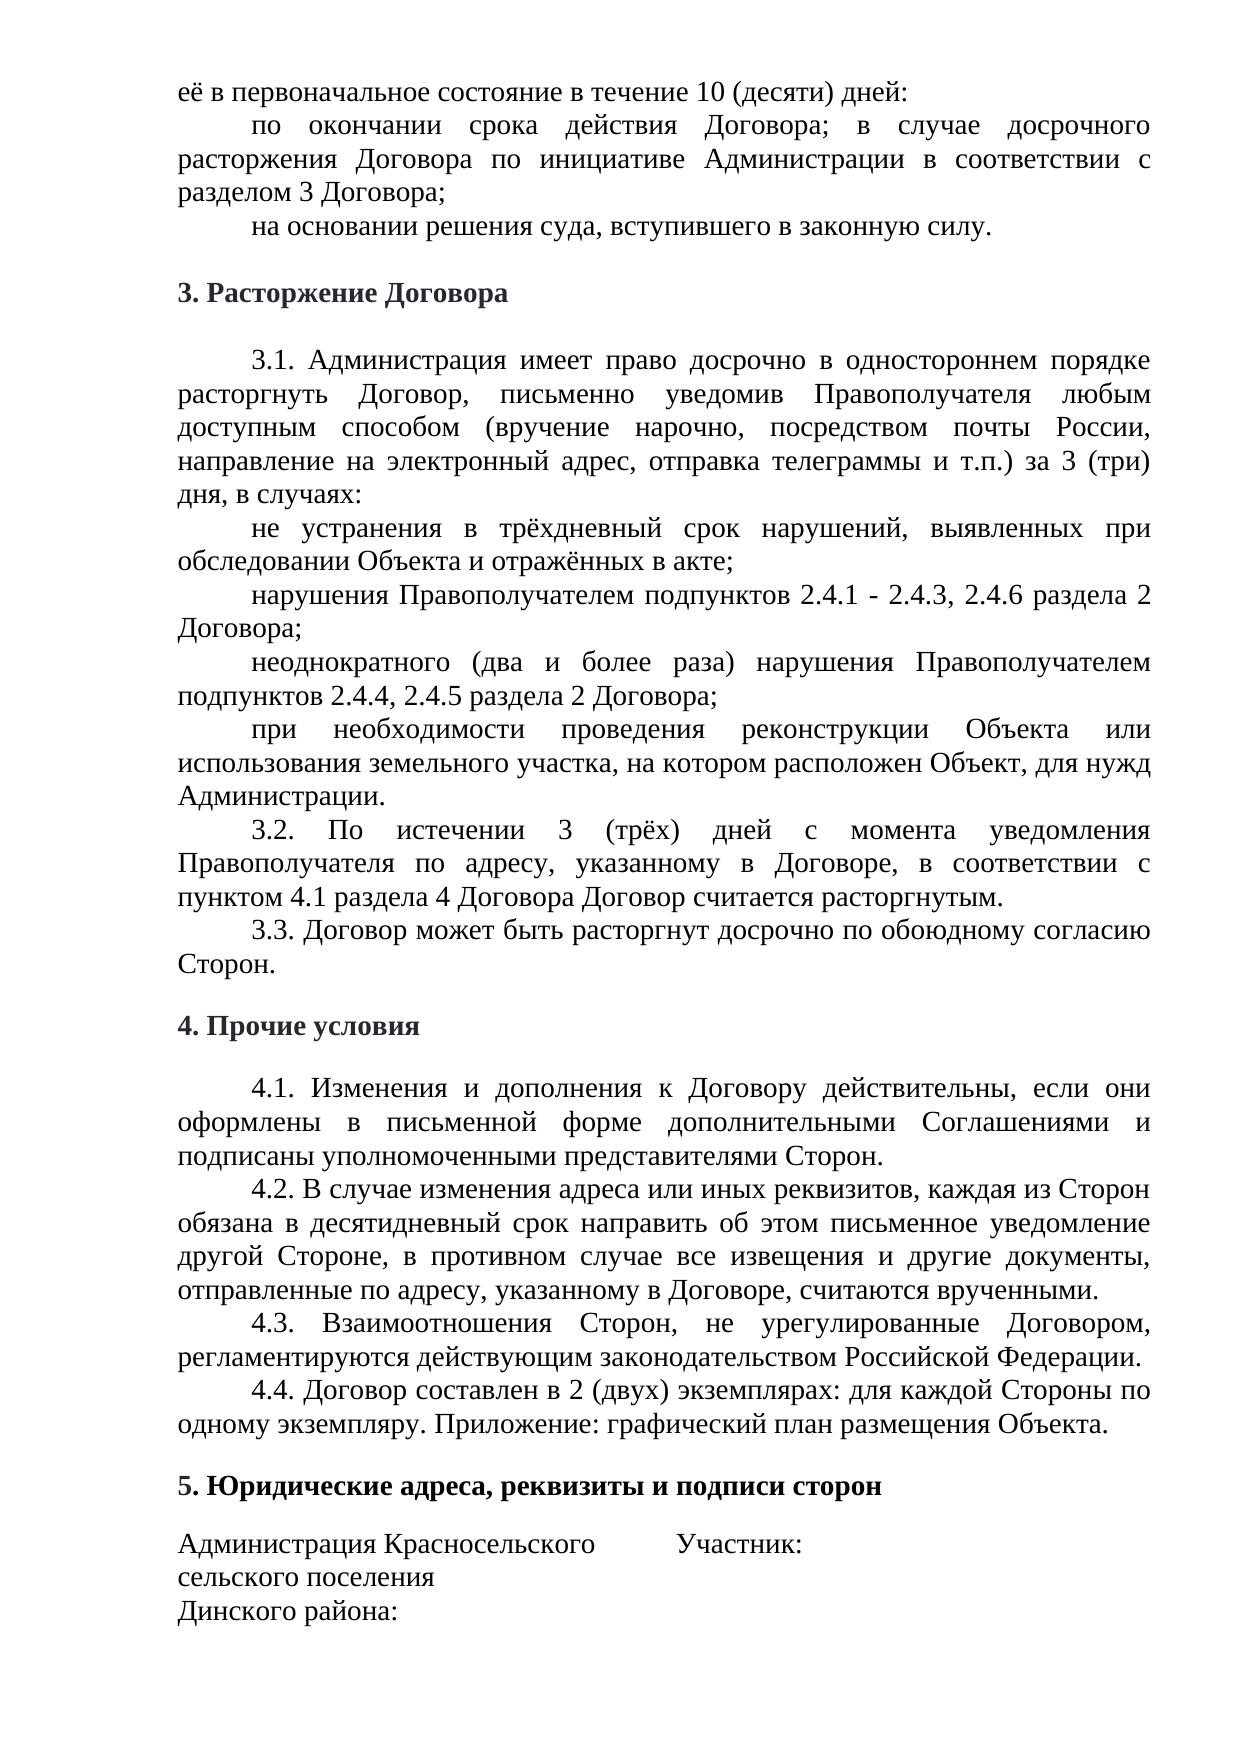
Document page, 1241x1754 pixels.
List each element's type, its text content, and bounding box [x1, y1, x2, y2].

text при необходимости проведения реконструкции Объекта или использования земельного участка, на котором расположен Объект, для нужд Администрации. [177, 711, 1152, 812]
text 5. Юридические адреса, реквизиты и подписи сторон [177, 1468, 1152, 1502]
text не устранения в трёхдневный срок нарушений, выявленных при обследовании Объекта и отражённых в акте; [177, 510, 1152, 577]
text нарушения Правополучателем подпунктов 2.4.1 - 2.4.3, 2.4.6 раздела 2 Договора; [177, 577, 1152, 644]
text неоднократного (два и более раза) нарушения Правополучателем подпунктов 2.4.4, 2.4.5 раздела 2 Договора; [177, 644, 1152, 711]
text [177, 74, 1152, 107]
text 3.3. Договор может быть расторгнут досрочно по обоюдному согласию Сторон. [177, 912, 1152, 979]
text 4. Прочие условия [177, 1008, 1152, 1042]
text на основании решения суда, вступившего в законную силу. [177, 208, 1152, 242]
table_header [166, 1526, 664, 1626]
text 4.1. Изменения и дополнения к Договору действительны, если они оформлены в письменной форме дополнительными Соглашениями и подписаны уполномоченными представителями Сторон. [177, 1071, 1152, 1171]
text 3. Расторжение Договора [177, 275, 1152, 309]
text 4.2. В случае изменения адреса или иных реквизитов, каждая из Сторон обязана в десятидневный срок направить об этом письменное уведомление другой Стороне, в противном случае все извещения и другие документы, отправленные по адресу, указанному в Договоре, считаются врученными. [177, 1171, 1152, 1305]
text 4.4. Договор составлен в 2 (двух) экземплярах: для каждой Стороны по одному экземпляру. Приложение: графический план размещения Объекта. [177, 1372, 1152, 1439]
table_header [664, 1526, 1162, 1626]
text 3.2. По истечении 3 (трёх) дней с момента уведомления Правополучателя по адресу, указанному в Договоре, в соответствии с пунктом 4.1 раздела 4 Договора Договор считается расторгнутым. [177, 812, 1152, 912]
text 4.3. Взаимоотношения Сторон, не урегулированные Договором, регламентируются действующим законодательством Российской Федерации. [177, 1305, 1152, 1372]
text 3.1. Администрация имеет право досрочно в одностороннем порядке расторгнуть Договор, письменно уведомив Правополучателя любым доступным способом (вручение нарочно, посредством почты России, направление на электронный адрес, отправка телеграммы и т.п.) за 3 (три) дня, в случаях: [177, 342, 1152, 510]
text по окончании срока действия Договора; в случае досрочного расторжения Договора по инициативе Администрации в соответствии с разделом 3 Договора; [177, 107, 1152, 208]
